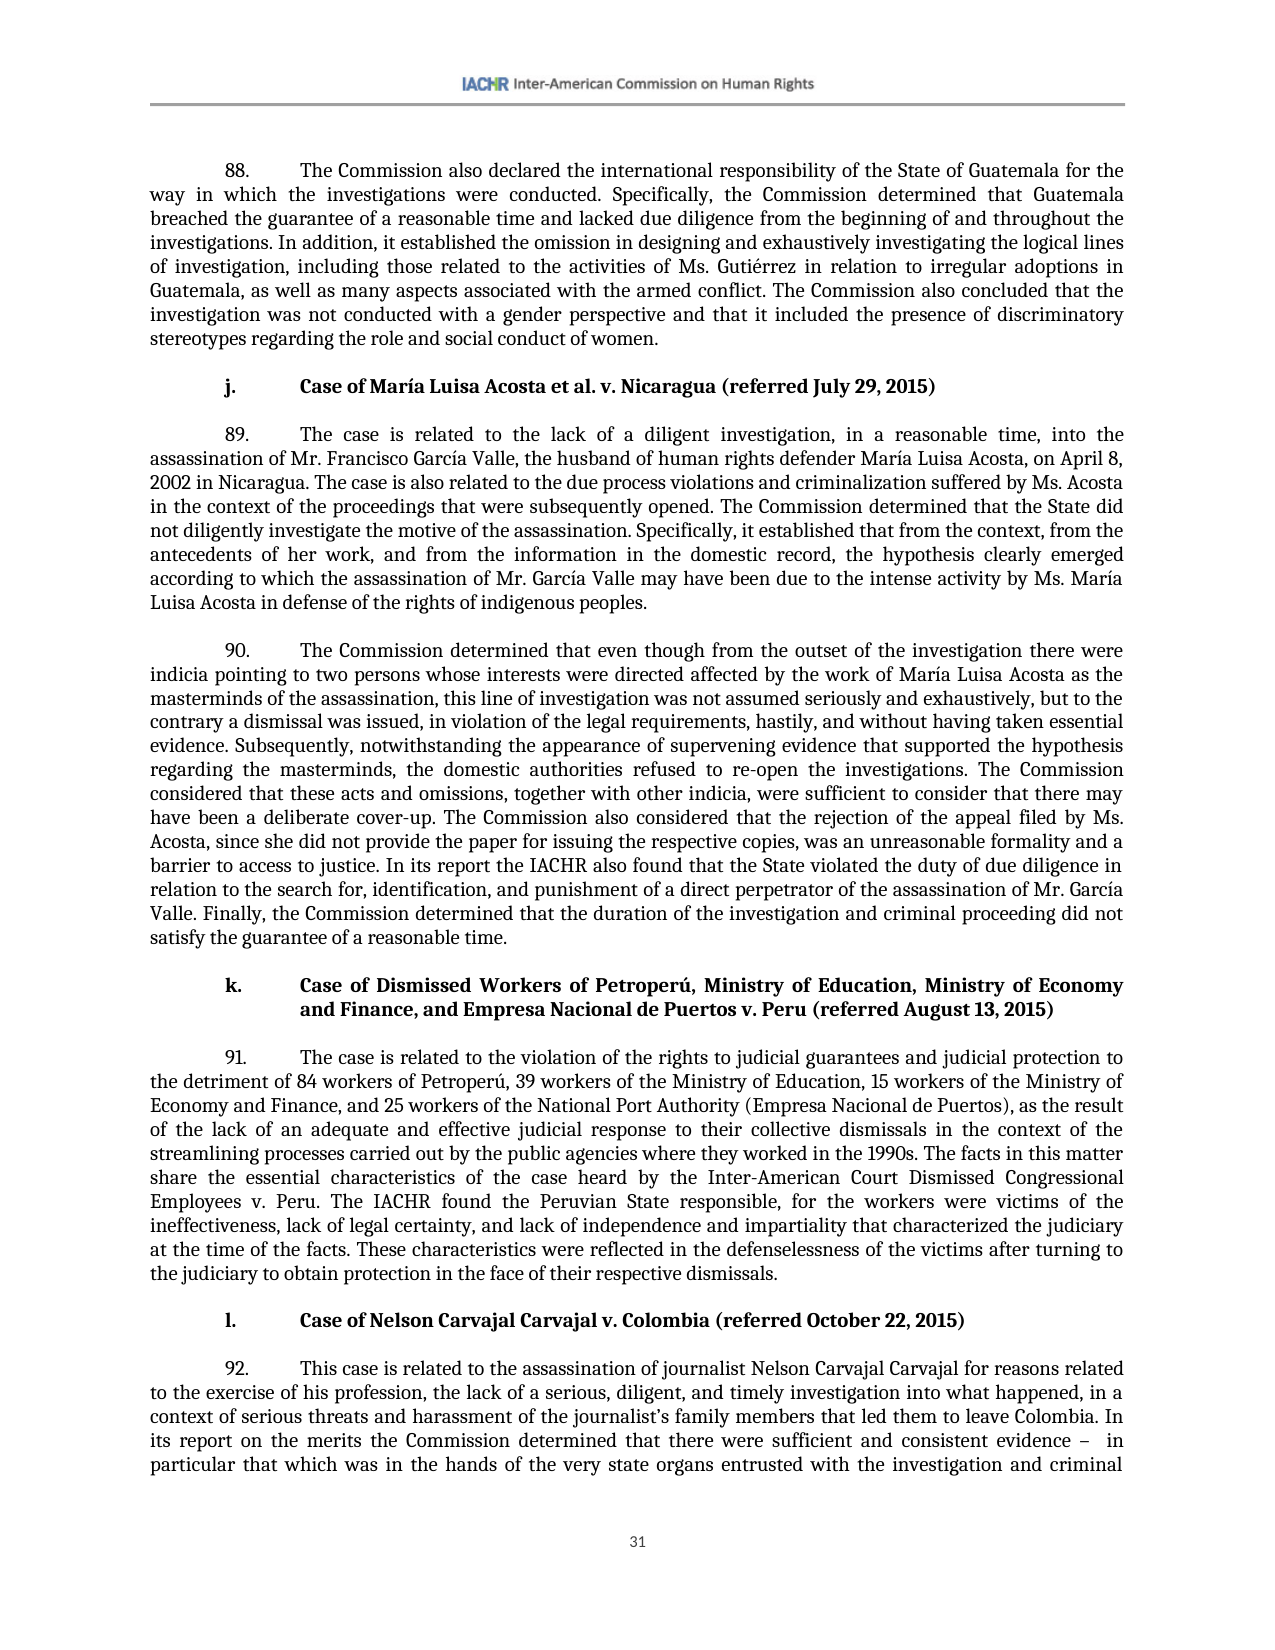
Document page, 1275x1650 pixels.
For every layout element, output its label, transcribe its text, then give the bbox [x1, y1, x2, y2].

list The case is related to the lack of a diligent investigation, in a reasonable time, into the assassination of Mr. Francisco García Valle, the husband of human rights defender María Luisa Acosta, on April 8, 2002 in Nicaragua. The case is also related to the due process violations and criminalization suffered by Ms. Acosta in the context of the proceedings that were subsequently opened. The Commission determined that the State did not diligently investigate the motive of the assassination. Specifically, it established that from the context, from the antecedents of her work, and from the information in the domestic record, the hypothesis clearly emerged according to which the assassination of Mr. García Valle may have been due to the intense activity by Ms. María Luisa Acosta in defense of the rights of indigenous peoples. [150, 423, 1125, 614]
text k. Case of Dismissed Workers of Petroperú, Ministry of Education, Ministry of Economy and Finance, and Empresa Nacional de Puertos v. Peru (referred August 13, 2015) [225, 974, 1125, 1022]
text j. Case of María Luisa Acosta et al. v. Nicaragua (referred July 29, 2015) [225, 375, 1125, 399]
list The Commission determined that even though from the outset of the investigation there were indicia pointing to two persons whose interests were directed affected by the work of María Luisa Acosta as the masterminds of the assassination, this line of investigation was not assumed seriously and exhaustively, but to the contrary a dismissal was issued, in violation of the legal requirements, hastily, and without having taken essential evidence. Subsequently, notwithstanding the appearance of supervening evidence that supported the hypothesis regarding the masterminds, the domestic authorities refused to re-open the investigations. The Commission considered that these acts and omissions, together with other indicia, were sufficient to consider that there may have been a deliberate cover-up. The Commission also considered that the rejection of the appeal filed by Ms. Acosta, since she did not provide the paper for issuing the respective copies, was an unreasonable formality and a barrier to access to justice. In its report the IACHR also found that the State violated the duty of due diligence in relation to the search for, identification, and punishment of a direct perpetrator of the assassination of Mr. García Valle. Finally, the Commission determined that the duration of the investigation and criminal proceeding did not satisfy the guarantee of a reasonable time. [150, 638, 1125, 950]
list The case is related to the violation of the rights to judicial guarantees and judicial protection to the detriment of 84 workers of Petroperú, 39 workers of the Ministry of Education, 15 workers of the Ministry of Economy and Finance, and 25 workers of the National Port Authority (Empresa Nacional de Puertos), as the result of the lack of an adequate and effective judicial response to their collective dismissals in the context of the streamlining processes carried out by the public agencies where they worked in the 1990s. The facts in this matter share the essential characteristics of the case heard by the Inter-American Court Dismissed Congressional Employees v. Peru. The IACHR found the Peruvian State responsible, for the workers were victims of the ineffectiveness, lack of legal certainty, and lack of independence and impartiality that characterized the judiciary at the time of the facts. These characteristics were reflected in the defenselessness of the victims after turning to the judiciary to obtain protection in the face of their respective dismissals. [150, 1046, 1125, 1285]
list The Commission also declared the international responsibility of the State of Guatemala for the way in which the investigations were conducted. Specifically, the Commission determined that Guatemala breached the guarantee of a reasonable time and lacked due diligence from the beginning of and throughout the investigations. In addition, it established the omission in designing and exhaustively investigating the logical lines of investigation, including those related to the activities of Ms. Gutiérrez in relation to irregular adoptions in Guatemala, as well as many aspects associated with the armed conflict. The Commission also concluded that the investigation was not conducted with a gender perspective and that it included the presence of discriminatory stereotypes regarding the role and social conduct of women. [150, 159, 1125, 351]
text l. Case of Nelson Carvajal Carvajal v. Colombia (referred October 22, 2015) [225, 1309, 1125, 1333]
picture [450, 75, 826, 93]
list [150, 1357, 1125, 1477]
